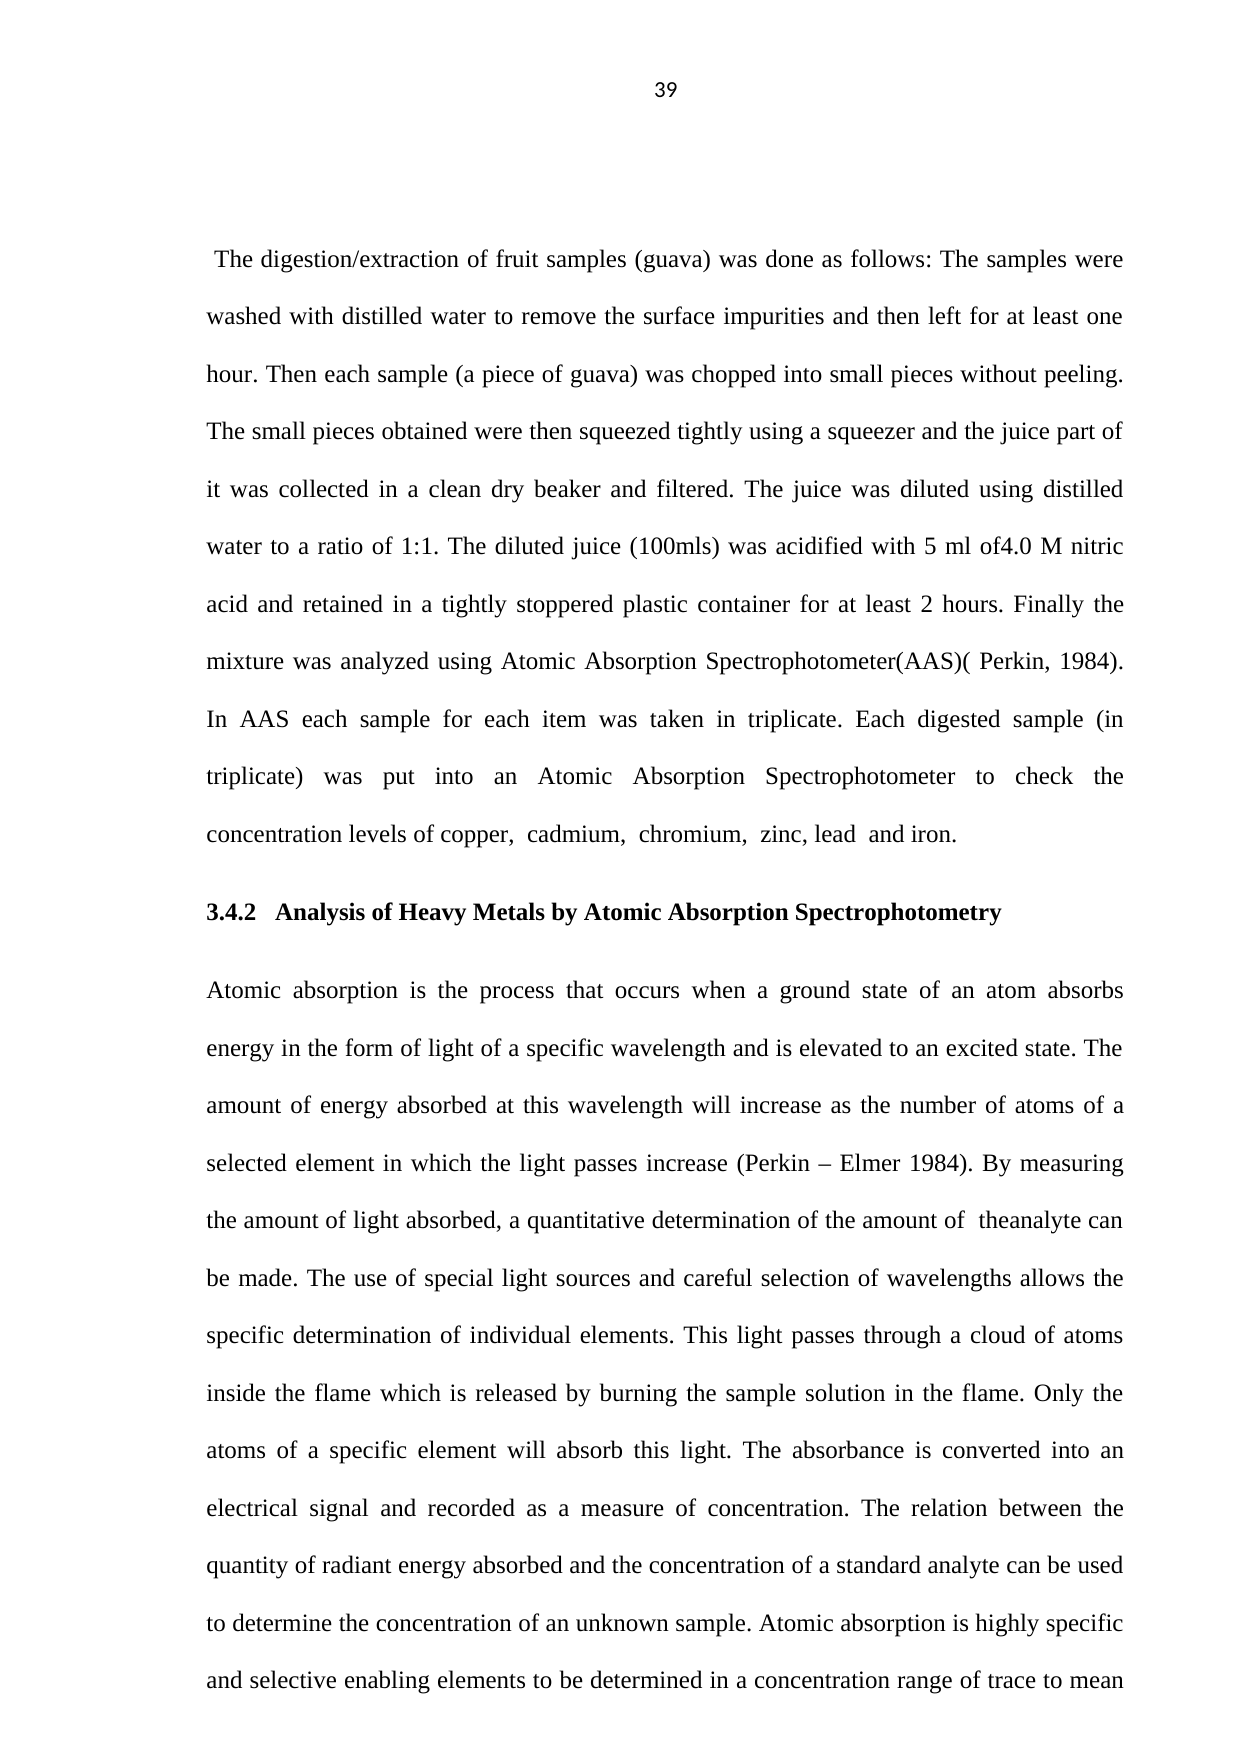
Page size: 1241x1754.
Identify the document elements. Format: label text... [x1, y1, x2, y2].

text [206, 975, 1125, 1694]
text The digestion/extraction of fruit samples (guava) was done as follows: The samples were washed with distilled water to remove the surface impurities and then left for at least one hour. Then each sample (a piece of guava) was chopped into small pieces without peeling. The small pieces obtained were then squeezed tightly using a squeezer and the juice part of it was collected in a clean dry beaker and filtered. The juice was diluted using distilled water to a ratio of 1:1. The diluted juice (100mls) was acidified with 5 ml of4.0 M nitric acid and retained in a tightly stoppered plastic container for at least 2 hours. Finally the mixture was analyzed using Atomic Absorption Spectrophotometer(AAS)( Perkin, 1984). In AAS each sample for each item was taken in triplicate. Each digested sample (in triplicate) was put into an Atomic Absorption Spectrophotometer to check the concentration levels of copper, cadmium, chromium, zinc, lead and iron. [206, 244, 1125, 847]
text 3.4.2 Analysis of Heavy Metals by Atomic Absorption Spectrophotometry [206, 897, 1125, 926]
